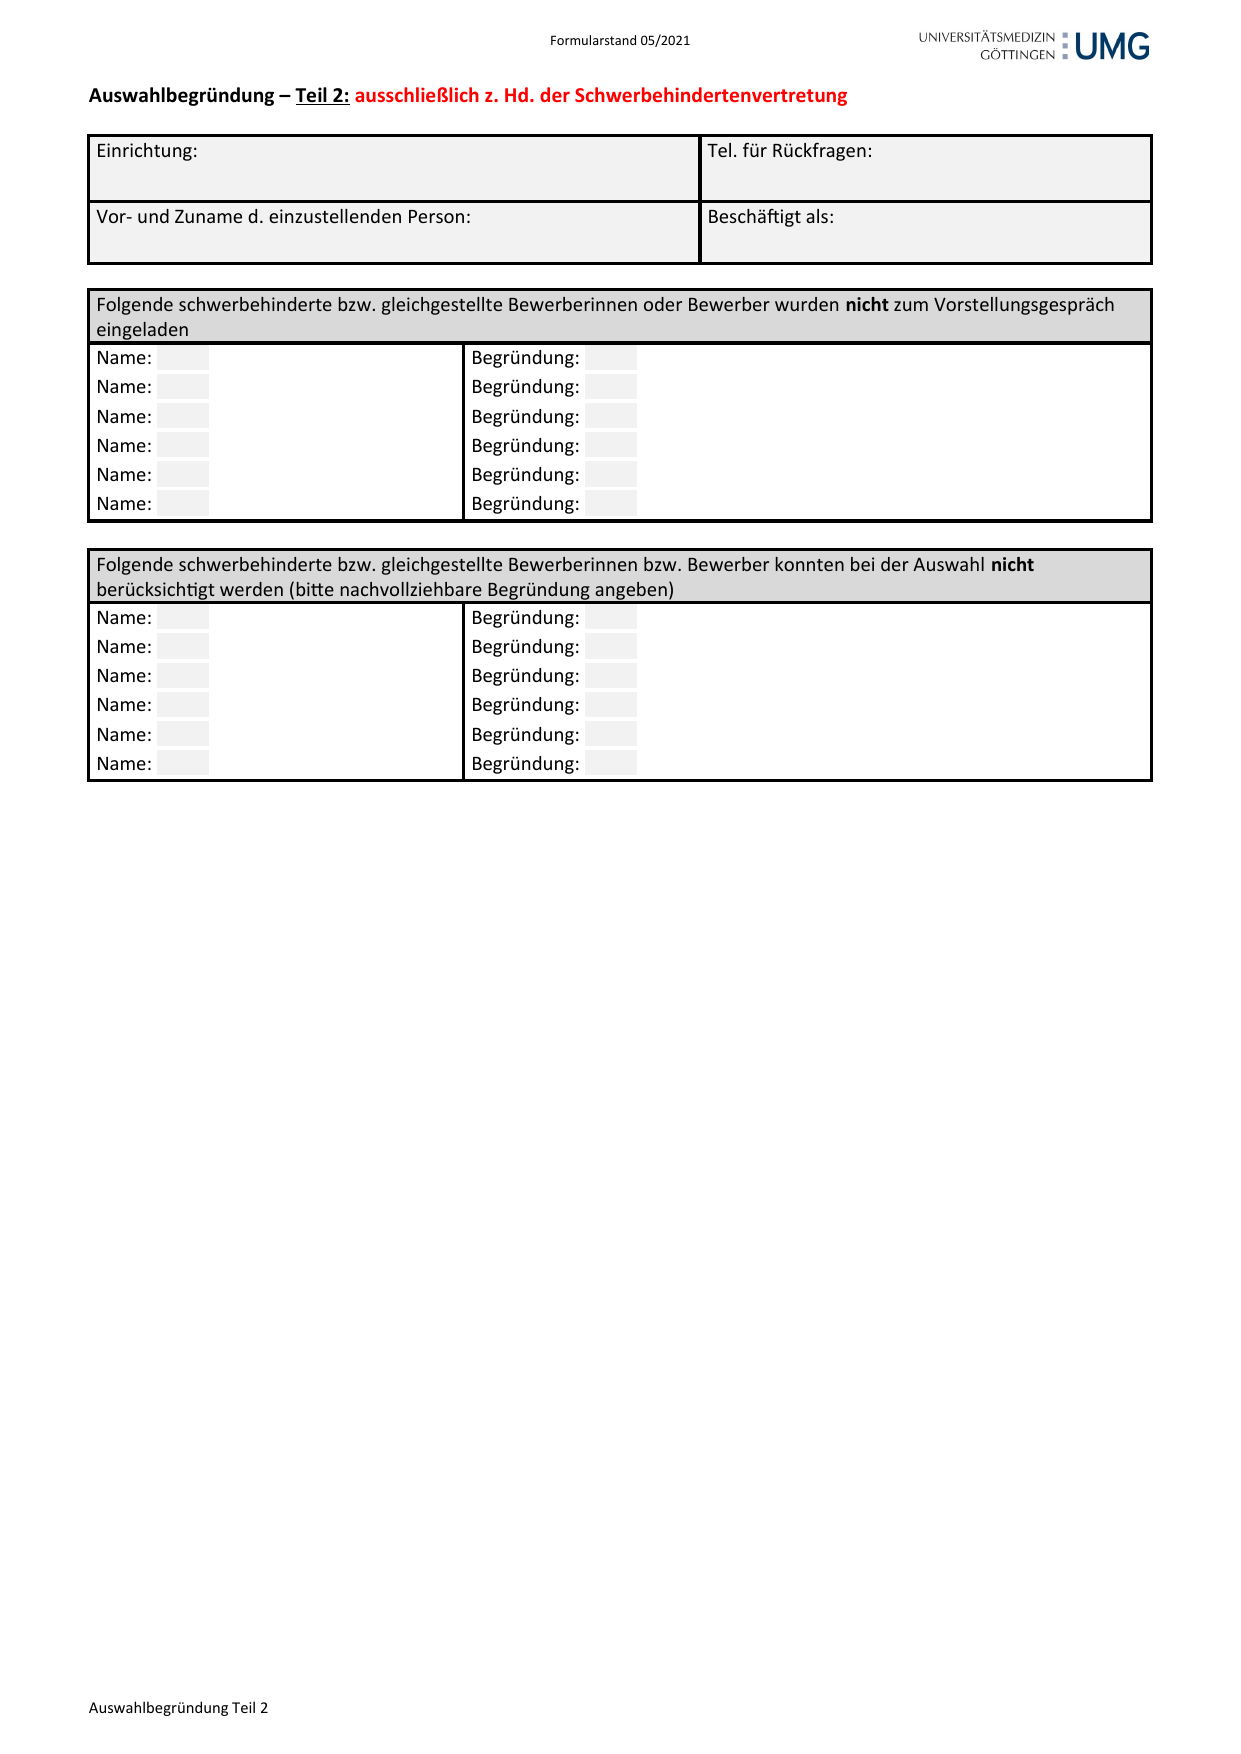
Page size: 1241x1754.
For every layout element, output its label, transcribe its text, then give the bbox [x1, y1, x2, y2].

table_cell Beschäftigt als: [702, 203, 1150, 262]
table_header Einrichtung: [90, 137, 698, 200]
table_cell Begründung: Begründung: Begründung: Begründung: Begründung: Begründung: [465, 345, 1150, 519]
table_cell Name: Name: Name: Name: Name: Name: [90, 604, 462, 779]
text Auswahlbegründung – Teil 2: ausschließlich z. Hd. der Schwerbehindertenvertretung [89, 81, 1152, 127]
table_cell Begründung: Begründung: Begründung: Begründung: Begründung: Begründung: [465, 604, 1150, 779]
table_header Folgende schwerbehinderte bzw. gleichgestellte Bewerberinnen bzw. Bewerber konnten bei der Auswahl nicht berücksichtigt werden (bitte nachvollziehbare Begründung angeben) [90, 551, 1150, 601]
table_header Folgende schwerbehinderte bzw. gleichgestellte Bewerberinnen oder Bewerber wurden nicht zum Vorstellungsgespräch eingeladen [189, 291, 1150, 341]
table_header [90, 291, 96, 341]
table_header Tel. für Rückfragen: [702, 137, 1150, 200]
table_cell Name: Name: Name: Name: Name: Name: [90, 345, 462, 519]
picture [919, 30, 1149, 60]
table_cell Vor- und Zuname d. einzustellenden Person: [90, 203, 698, 262]
